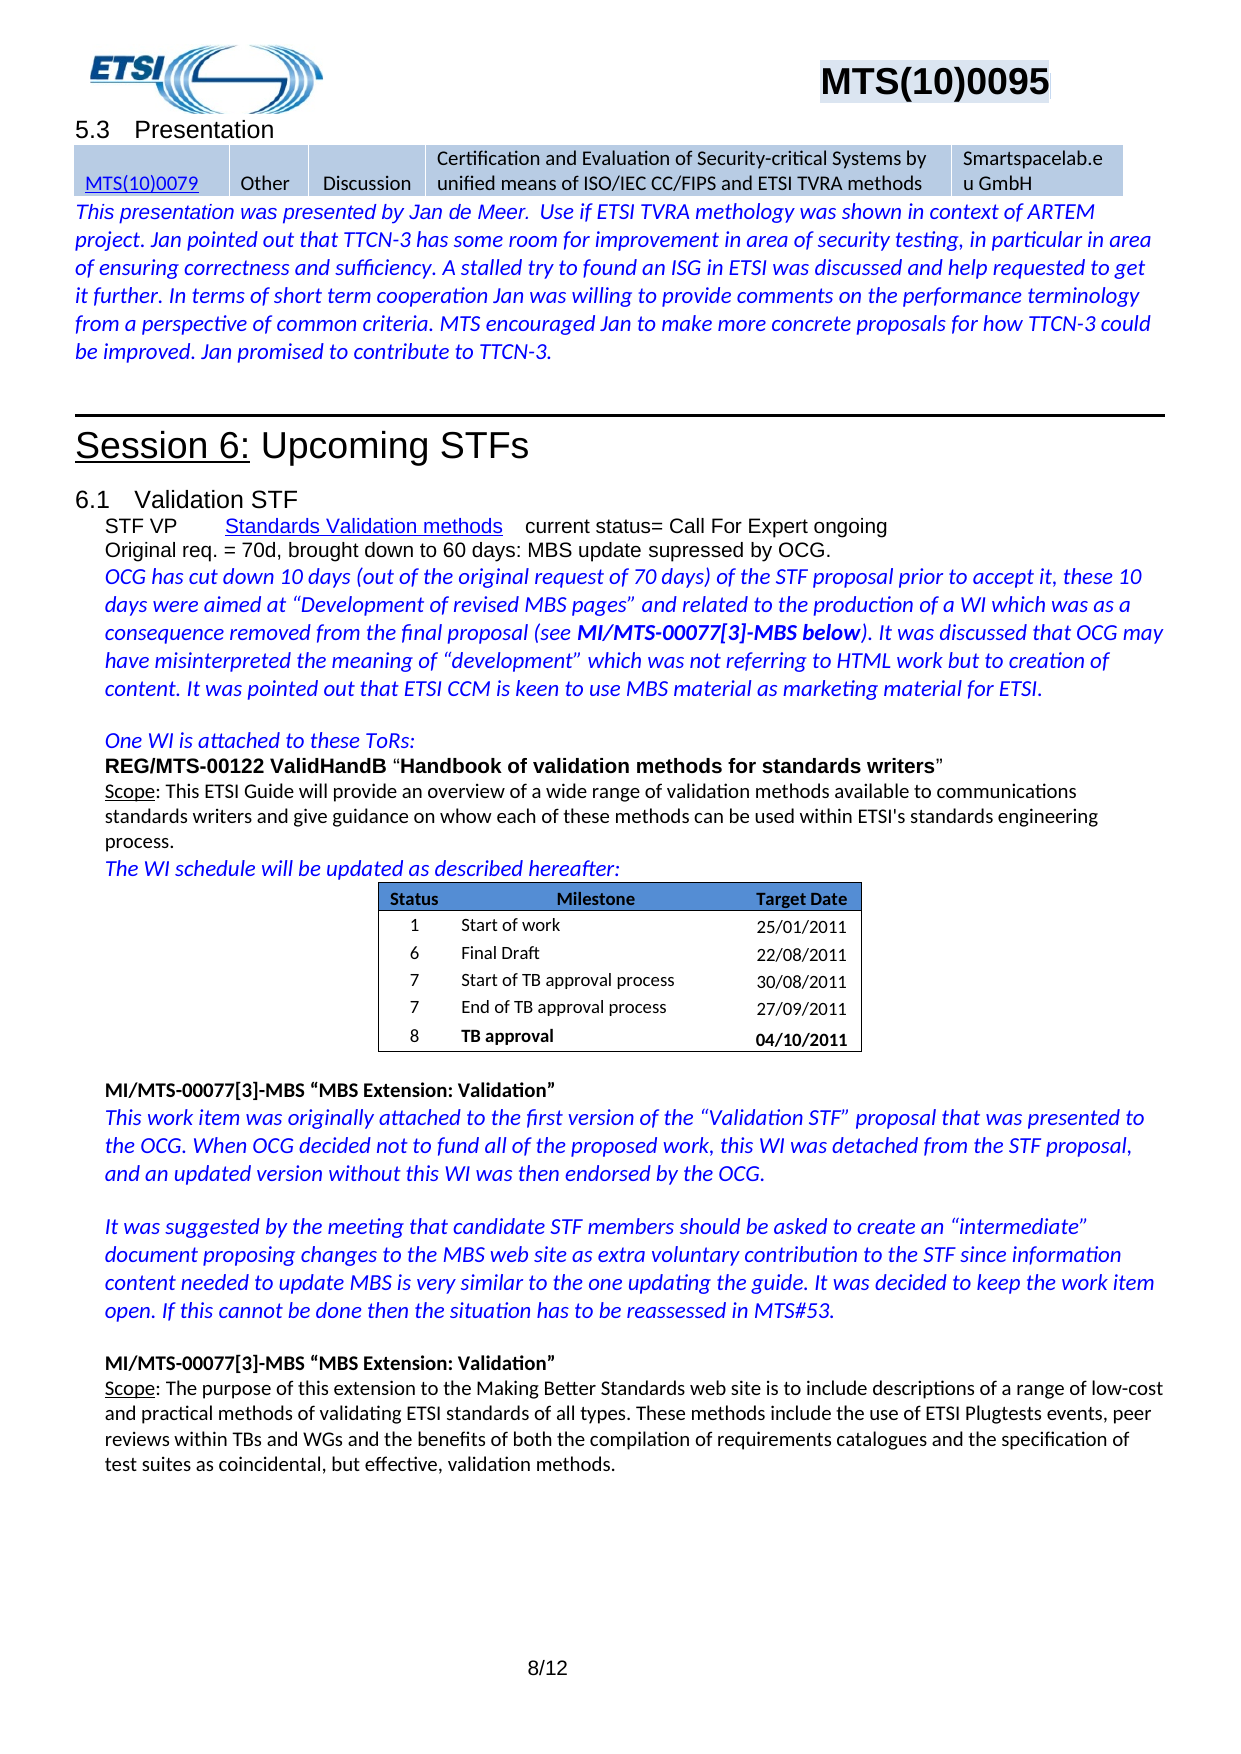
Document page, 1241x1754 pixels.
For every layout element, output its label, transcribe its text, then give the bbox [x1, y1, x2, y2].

text One WI is attached to these ToRs: [104, 726, 1165, 754]
table_cell TB approval [450, 1020, 741, 1051]
table_header MTS(10)0079 [74, 145, 229, 196]
text OCG has cut down 10 days (out of the original request of 70 days) of the STF proposal prior to accept it, these 10 days were aimed at “Development of revised MBS pages” and related to the production of a WI which was as a consequence removed from the final proposal (see MI/MTS-00077[3]-MBS below). It was discussed that OCG may have misinterpreted the meaning of “development” which was not referring to HTML work but to creation of content. It was pointed out that ETSI CCM is keen to use MBS material as marketing material for ETSI. [104, 562, 1165, 702]
table_header Milestone [450, 883, 741, 910]
table_header Smartspacelab.eu GmbH [952, 145, 1123, 196]
text STF VP Standards Validation methods current status= Call For Expert ongoing Original req. = 70d, brought down to 60 days: MBS update supressed by OCG. [104, 514, 1165, 562]
table_cell 22/08/2011 [741, 938, 861, 966]
table_header Discussion [309, 145, 425, 196]
text MI/MTS-00077[3]-MBS “MBS Extension: Validation” [104, 1350, 1165, 1375]
text REG/MTS-00122 ValidHandB “Handbook of validation methods for standards writers” Scope: This ETSI Guide will provide an overview of a wide range of validation methods available to communications standards writers and give guidance on whow each of these methods can be used within ETSI's standards engineering process. [104, 754, 1165, 854]
table_header Target Date [741, 883, 861, 910]
table_header Certification and Evaluation of Security-critical Systems by unified means of ISO/IEC CC/FIPS and ETSI TVRA methods [426, 145, 951, 196]
table_cell 1 [379, 911, 450, 938]
table_cell 04/10/2011 [741, 1020, 861, 1051]
table_cell 6 [379, 938, 450, 966]
table_header Status [379, 883, 450, 910]
subtitle 6.1 Validation STF [75, 485, 1165, 514]
subtitle Session 6: Upcoming STFs [75, 417, 1165, 466]
table_cell 7 [379, 966, 450, 993]
text This presentation was presented by Jan de Meer. Use if ETSI TVRA methology was shown in context of ARTEM project. Jan pointed out that TTCN-3 has some room for improvement in area of security testing, in particular in area of ensuring correctness and sufficiency. A stalled try to found an ISG in ETSI was discussed and help requested to get it further. In terms of short term cooperation Jan was willing to provide comments on the performance terminology from a perspective of common criteria. MTS encouraged Jan to make more concrete proposals for how TTCN-3 could be improved. Jan promised to contribute to TTCN-3. [75, 197, 1165, 365]
table_cell 7 [379, 993, 450, 1019]
text This work item was originally attached to the first version of the “Validation STF” proposal that was presented to the OCG. When OCG decided not to fund all of the proposed work, this WI was detached from the STF proposal, and an updated version without this WI was then endorsed by the OCG. [104, 1103, 1165, 1187]
table_cell 8 [379, 1020, 450, 1051]
table_cell 25/01/2011 [741, 911, 861, 938]
table_cell Start of TB approval process [450, 966, 741, 993]
table_cell End of TB approval process [450, 993, 741, 1019]
text MI/MTS-00077[3]-MBS “MBS Extension: Validation” [104, 1077, 1165, 1103]
table_cell 30/08/2011 [741, 966, 861, 993]
picture [88, 44, 323, 113]
table_header Other [230, 145, 308, 196]
table_cell Start of work [450, 911, 741, 938]
table_cell Final Draft [450, 938, 741, 966]
text Scope: The purpose of this extension to the Making Better Standards web site is to include descriptions of a range of low-cost and practical methods of validating ETSI standards of all types. These methods include the use of ETSI Plugtests events, peer reviews within TBs and WGs and the benefits of both the compilation of requirements catalogues and the specification of test suites as coincidental, but effective, validation methods. [104, 1375, 1165, 1477]
subtitle 5.3 Presentation [75, 115, 1165, 144]
table_cell 27/09/2011 [741, 993, 861, 1019]
text It was suggested by the meeting that candidate STF members should be asked to create an “intermediate” document proposing changes to the MBS web site as extra voluntary contribution to the STF since information content needed to update MBS is very similar to the one updating the guide. It was decided to keep the work item open. If this cannot be done then the situation has to be reassessed in MTS#53. [104, 1212, 1165, 1324]
text The WI schedule will be updated as described hereafter: [104, 854, 1165, 882]
